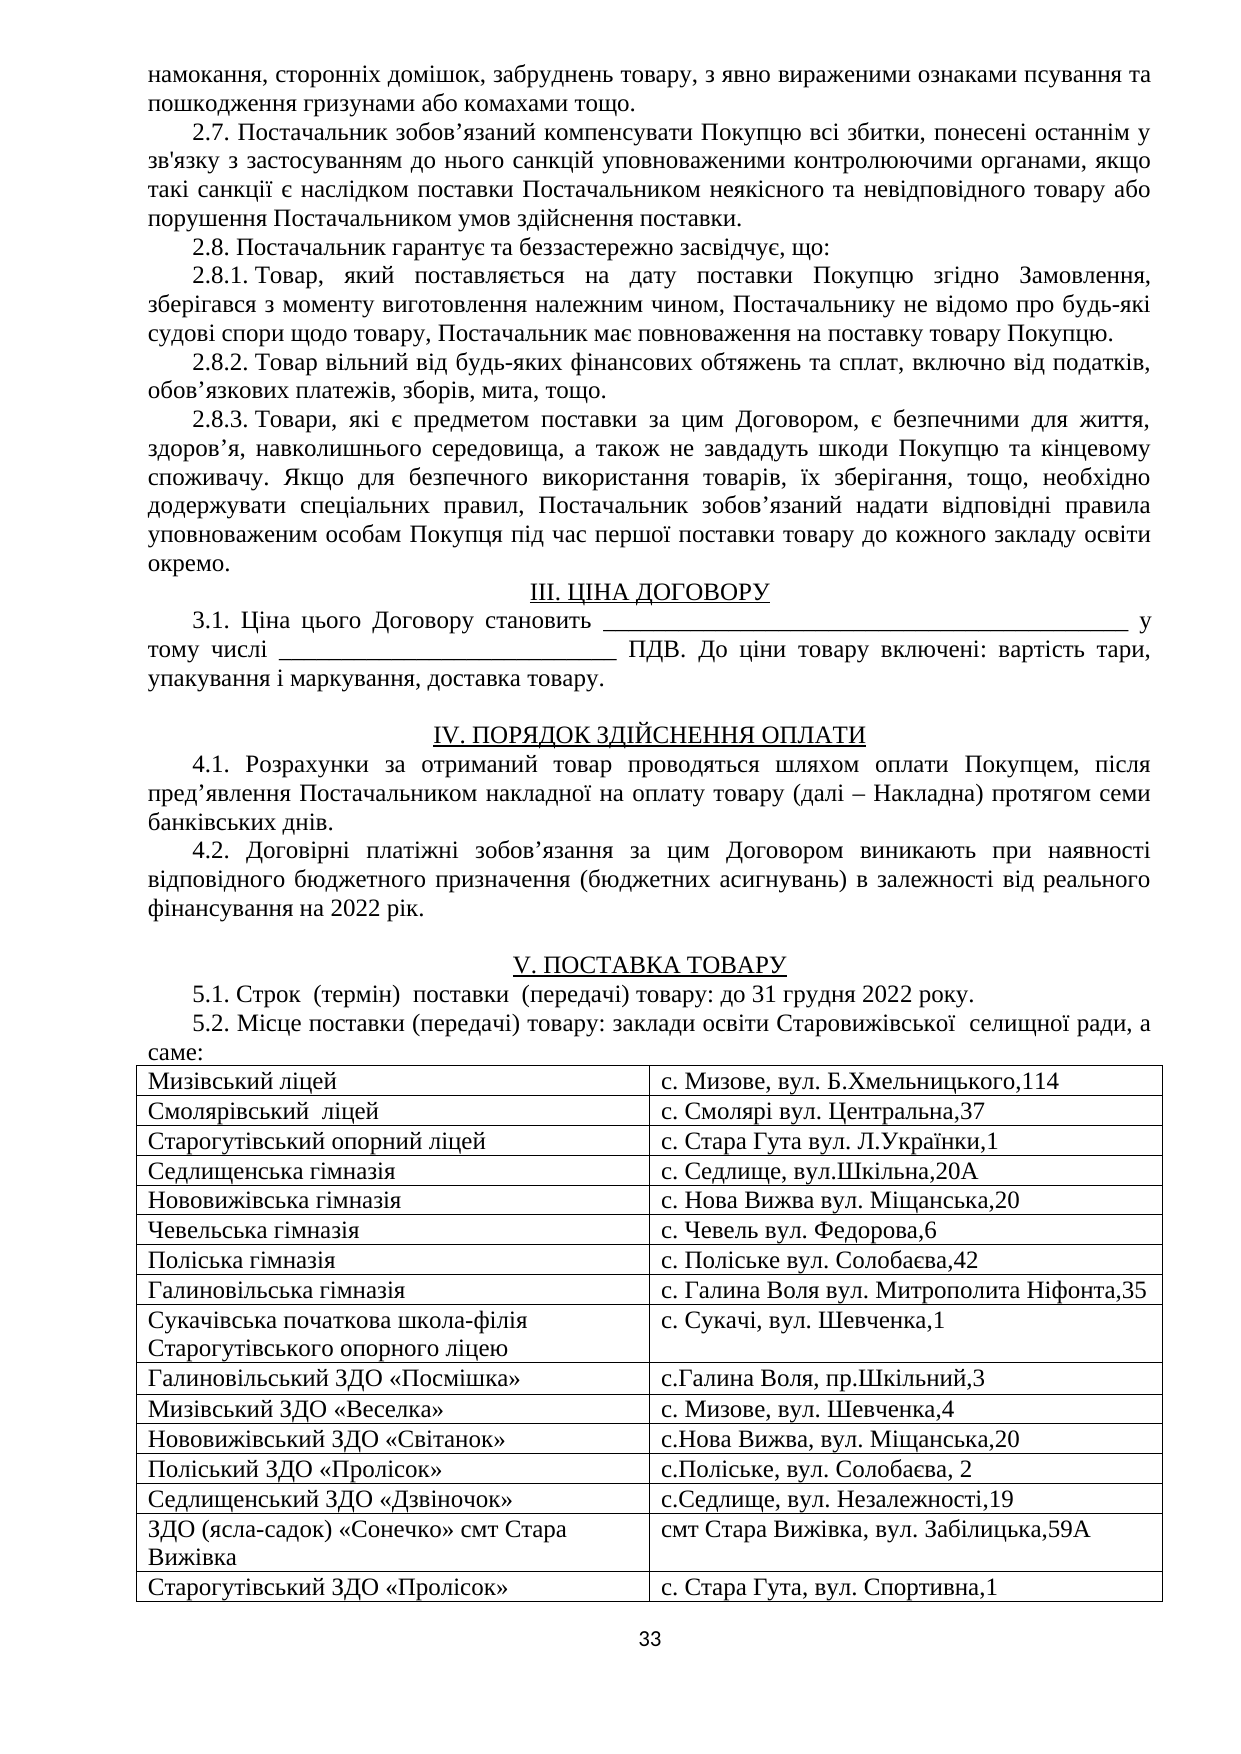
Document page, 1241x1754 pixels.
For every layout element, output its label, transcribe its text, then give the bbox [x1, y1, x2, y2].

table_cell с. Седлище, вул.Шкільна,20А [650, 1156, 1162, 1184]
text 2.8.1. Товар, який поставляється на дату поставки Покупцю згідно Замовлення, зберігався з моменту виготовлення належним чином, Постачальнику не відомо про будь-які судові спори щодо товару, Постачальник має повноваження на поставку товару Покупцю. [148, 260, 1152, 347]
table_cell Старогутівський ЗДО «Пролісок» [137, 1572, 649, 1601]
table_cell с.Седлище, вул. Незалежності,19 [650, 1484, 1162, 1513]
table_cell смт Стара Вижівка, вул. Забілицька,59А [650, 1514, 1162, 1571]
table_cell Галиновільський ЗДО «Посмішка» [137, 1363, 649, 1393]
table_cell Мизівський ЗДО «Веселка» [137, 1395, 649, 1423]
table_cell Старогутівський опорний ліцей [137, 1126, 649, 1155]
table_cell Седлищенський ЗДО «Дзвіночок» [137, 1484, 649, 1513]
text 2.7. Постачальник зобов’язаний компенсувати Покупцю всі збитки, понесені останнім у зв'язку з застосуванням до нього санкцій уповноваженими контролюючими органами, якщо такі санкції є наслідком поставки Постачальником неякісного та невідповідного товару або порушення Постачальником умов здійснення поставки. [148, 117, 1152, 232]
table_cell с. Мизове, вул. Шевченка,4 [650, 1395, 1162, 1423]
text 4.1. Розрахунки за отриманий товар проводяться шляхом оплати Покупцем, після пред’явлення Постачальником накладної на оплату товару (далі – Накладна) протягом семи банківських днів. [148, 749, 1152, 835]
table_cell Нововижівський ЗДО «Світанок» [137, 1424, 649, 1453]
text IV. ПОРЯДОК ЗДІЙСНЕННЯ ОПЛАТИ [148, 720, 1152, 749]
table_cell с.Поліське, вул. Солобаєва, 2 [650, 1454, 1162, 1483]
table_cell с.Галина Воля, пр.Шкільний,3 [650, 1363, 1162, 1393]
table_cell Смолярівський ліцей [137, 1096, 649, 1125]
table_cell с. Стара Гута вул. Л.Українки,1 [650, 1126, 1162, 1155]
text 2.8. Постачальник гарантує та беззастережно засвідчує, що: [148, 232, 1152, 260]
text 3.1. Ціна цього Договору становить __________________________________________ у тому числі ___________________________ ПДВ. До ціни товару включені: вартість тари, упакування і маркування, доставка товару. [148, 605, 1152, 692]
text 5.1. Строк (термін) поставки (передачі) товару: до 31 грудня 2022 року. [148, 979, 1152, 1008]
table_cell с.Нова Вижва, вул. Міщанська,20 [650, 1424, 1162, 1453]
table_cell Нововижівська гімназія [137, 1186, 649, 1214]
table_cell с. Нова Вижва вул. Міщанська,20 [650, 1186, 1162, 1214]
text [148, 59, 1152, 117]
table_cell с. Поліське вул. Солобаєва,42 [650, 1245, 1162, 1274]
table_cell Галиновільська гімназія [137, 1275, 649, 1304]
text 2.8.3. Товари, які є предметом поставки за цим Договором, є безпечними для життя, здоров’я, навколишнього середовища, а також не завдадуть шкоди Покупцю та кінцевому споживачу. Якщо для безпечного використання товарів, їх зберігання, тощо, необхідно додержувати спеціальних правил, Постачальник зобов’язаний надати відповідні правила уповноваженим особам Покупця під час першої поставки товару до кожного закладу освіти окремо. [148, 404, 1152, 577]
table_cell с. Чевель вул. Федорова,6 [650, 1215, 1162, 1244]
table_cell Поліський ЗДО «Пролісок» [137, 1454, 649, 1483]
table_header Мизівський ліцей [137, 1066, 649, 1095]
table_cell Сукачівська початкова школа-філія Старогутівського опорного ліцею [137, 1305, 649, 1362]
text III. ЦІНА ДОГОВОРУ [148, 577, 1152, 605]
table_cell Седлищенська гімназія [137, 1156, 649, 1184]
text V. ПОСТАВКА ТОВАРУ [148, 950, 1152, 979]
table_header с. Мизове, вул. Б.Хмельницького,114 [650, 1066, 1162, 1095]
table_cell с. Смолярі вул. Центральна,37 [650, 1096, 1162, 1125]
table_cell с. Стара Гута, вул. Спортивна,1 [650, 1572, 1162, 1601]
table_cell ЗДО (ясла-садок) «Сонечко» смт Стара Вижівка [137, 1514, 649, 1571]
table_cell Поліська гімназія [137, 1245, 649, 1274]
text 2.8.2. Товар вільний від будь-яких фінансових обтяжень та сплат, включно від податків, обов’язкових платежів, зборів, мита, тощо. [148, 347, 1152, 404]
text 5.2. Місце поставки (передачі) товару: заклади освіти Старовижівської селищної ради, а саме: [148, 1008, 1152, 1065]
text 4.2. Договірні платіжні зобов’язання за цим Договором виникають при наявності відповідного бюджетного призначення (бюджетних асигнувань) в залежності від реального фінансування на 2022 рік. [148, 835, 1152, 922]
table_cell с. Галина Воля вул. Митрополита Ніфонта,35 [650, 1275, 1162, 1304]
table_cell Чевельська гімназія [137, 1215, 649, 1244]
table_cell с. Сукачі, вул. Шевченка,1 [650, 1305, 1162, 1362]
